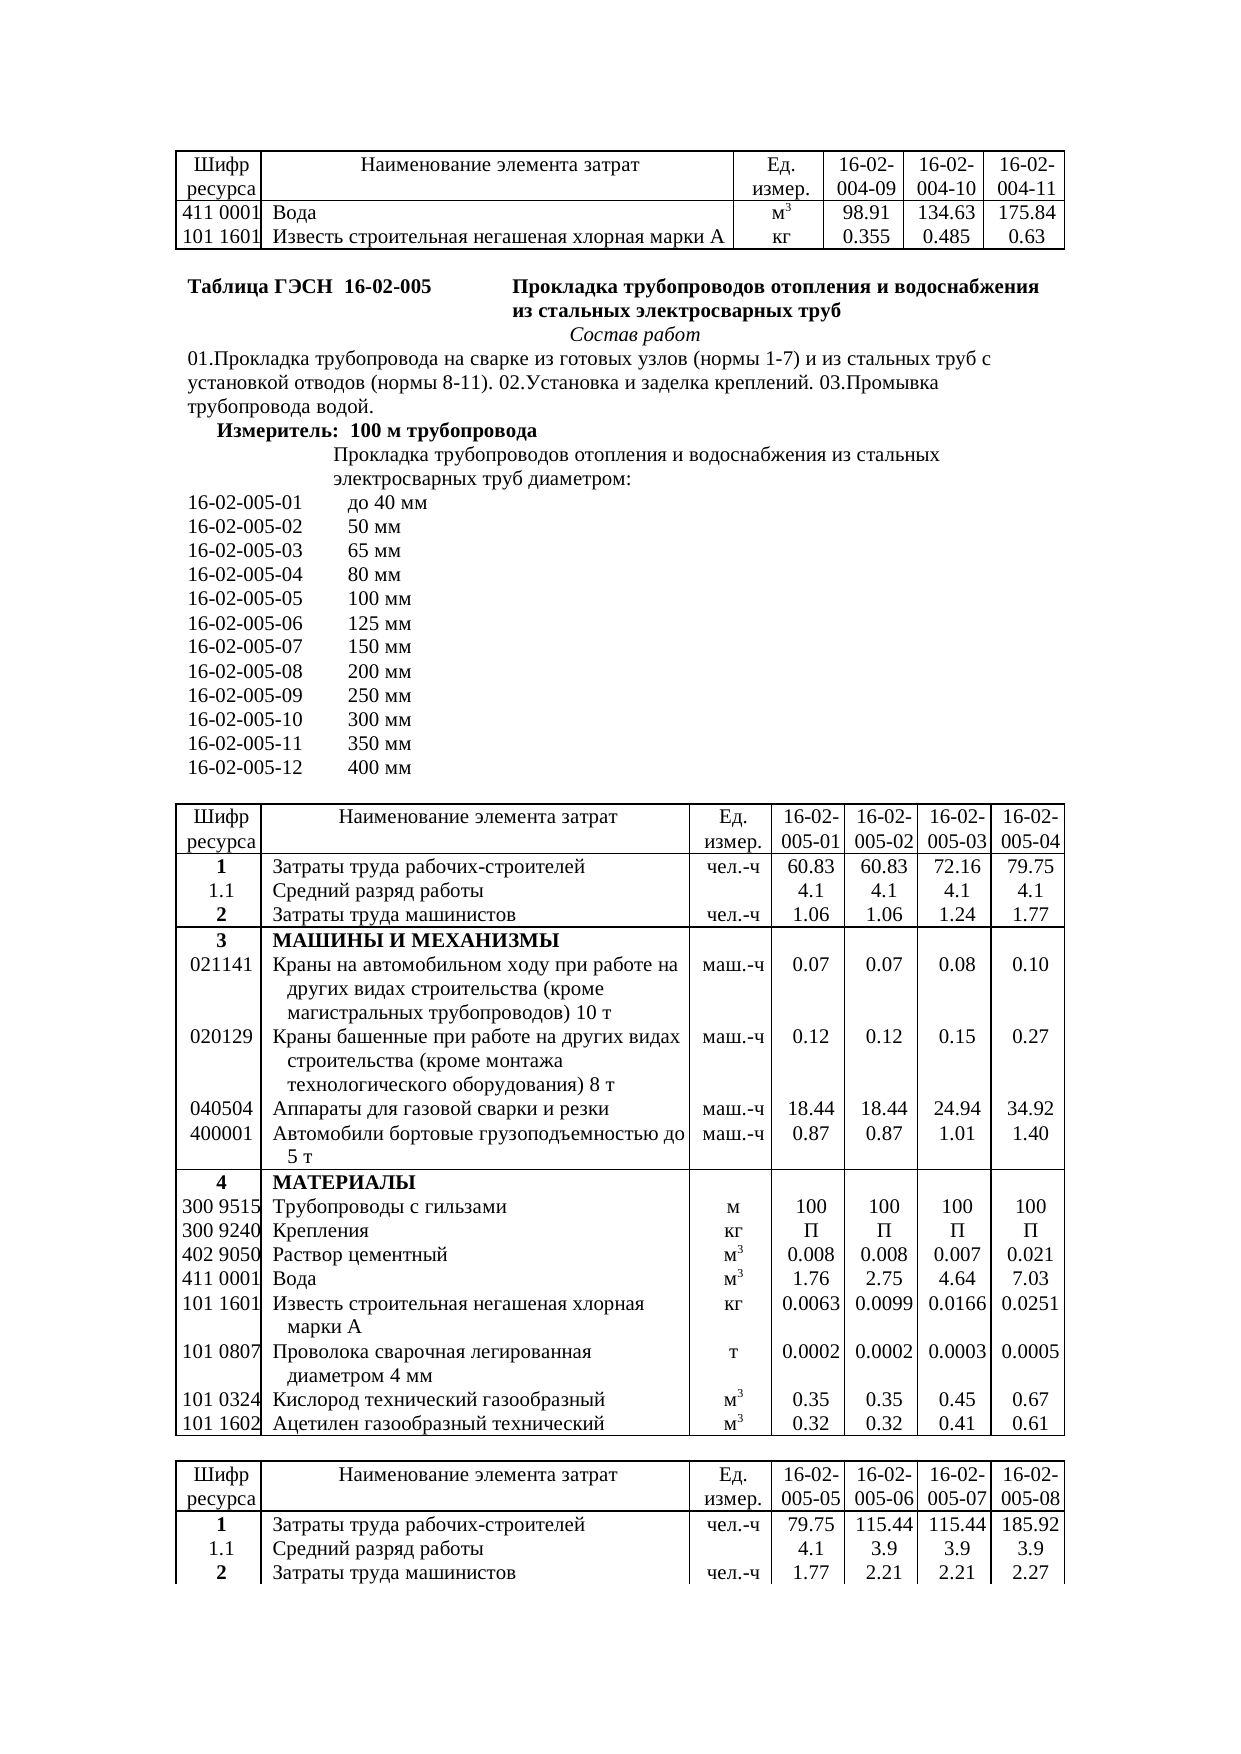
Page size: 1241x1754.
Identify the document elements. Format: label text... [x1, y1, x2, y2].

text Состав работ [187, 322, 1053, 346]
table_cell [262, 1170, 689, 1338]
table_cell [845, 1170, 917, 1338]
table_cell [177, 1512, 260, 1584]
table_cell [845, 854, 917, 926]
text Прокладка трубопроводов отопления и водоснабжения из стальных электросварных труб диаметром: [333, 442, 1053, 490]
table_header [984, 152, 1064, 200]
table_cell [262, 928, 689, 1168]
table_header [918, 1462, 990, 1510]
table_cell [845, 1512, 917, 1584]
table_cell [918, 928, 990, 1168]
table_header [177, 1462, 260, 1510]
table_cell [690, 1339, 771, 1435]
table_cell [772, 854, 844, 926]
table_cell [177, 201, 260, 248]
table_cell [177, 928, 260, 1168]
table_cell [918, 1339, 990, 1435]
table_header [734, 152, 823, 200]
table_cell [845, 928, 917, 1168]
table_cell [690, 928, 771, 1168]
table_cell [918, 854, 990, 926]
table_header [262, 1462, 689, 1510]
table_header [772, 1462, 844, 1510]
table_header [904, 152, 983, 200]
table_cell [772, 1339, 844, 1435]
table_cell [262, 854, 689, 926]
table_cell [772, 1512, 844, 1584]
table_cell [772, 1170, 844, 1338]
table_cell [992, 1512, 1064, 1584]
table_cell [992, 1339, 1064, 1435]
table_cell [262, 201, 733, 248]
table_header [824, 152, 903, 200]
text Измеритель: 100 м трубопровода [187, 418, 1053, 442]
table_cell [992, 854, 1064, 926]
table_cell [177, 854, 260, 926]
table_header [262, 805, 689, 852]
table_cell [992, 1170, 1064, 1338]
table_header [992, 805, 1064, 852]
text 01.Прокладка трубопровода на сварке из готовых узлов (нормы 1-7) и из стальных труб с установкой отводов (нормы 8-11). 02.Установка и заделка креплений. 03.Промывка трубопровода водой. [187, 346, 1053, 418]
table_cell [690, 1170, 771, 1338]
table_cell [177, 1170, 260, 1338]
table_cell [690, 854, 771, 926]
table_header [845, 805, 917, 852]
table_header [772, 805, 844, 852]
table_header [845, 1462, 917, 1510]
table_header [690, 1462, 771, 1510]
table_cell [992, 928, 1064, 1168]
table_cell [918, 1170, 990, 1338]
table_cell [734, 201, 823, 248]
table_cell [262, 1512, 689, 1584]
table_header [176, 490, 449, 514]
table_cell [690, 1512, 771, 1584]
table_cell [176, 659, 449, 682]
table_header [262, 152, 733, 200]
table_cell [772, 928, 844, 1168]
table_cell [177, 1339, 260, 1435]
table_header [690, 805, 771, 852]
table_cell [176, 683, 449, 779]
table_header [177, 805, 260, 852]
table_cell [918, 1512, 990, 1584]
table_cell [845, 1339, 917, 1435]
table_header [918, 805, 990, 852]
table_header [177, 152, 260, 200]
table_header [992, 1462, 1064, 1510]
text Таблица ГЭСН 16-02-005 Прокладка трубопроводов отопления и водоснабжения из стальных электросварных труб [187, 273, 1053, 322]
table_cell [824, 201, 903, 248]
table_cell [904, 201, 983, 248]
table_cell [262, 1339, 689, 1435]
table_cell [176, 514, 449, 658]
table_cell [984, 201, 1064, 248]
